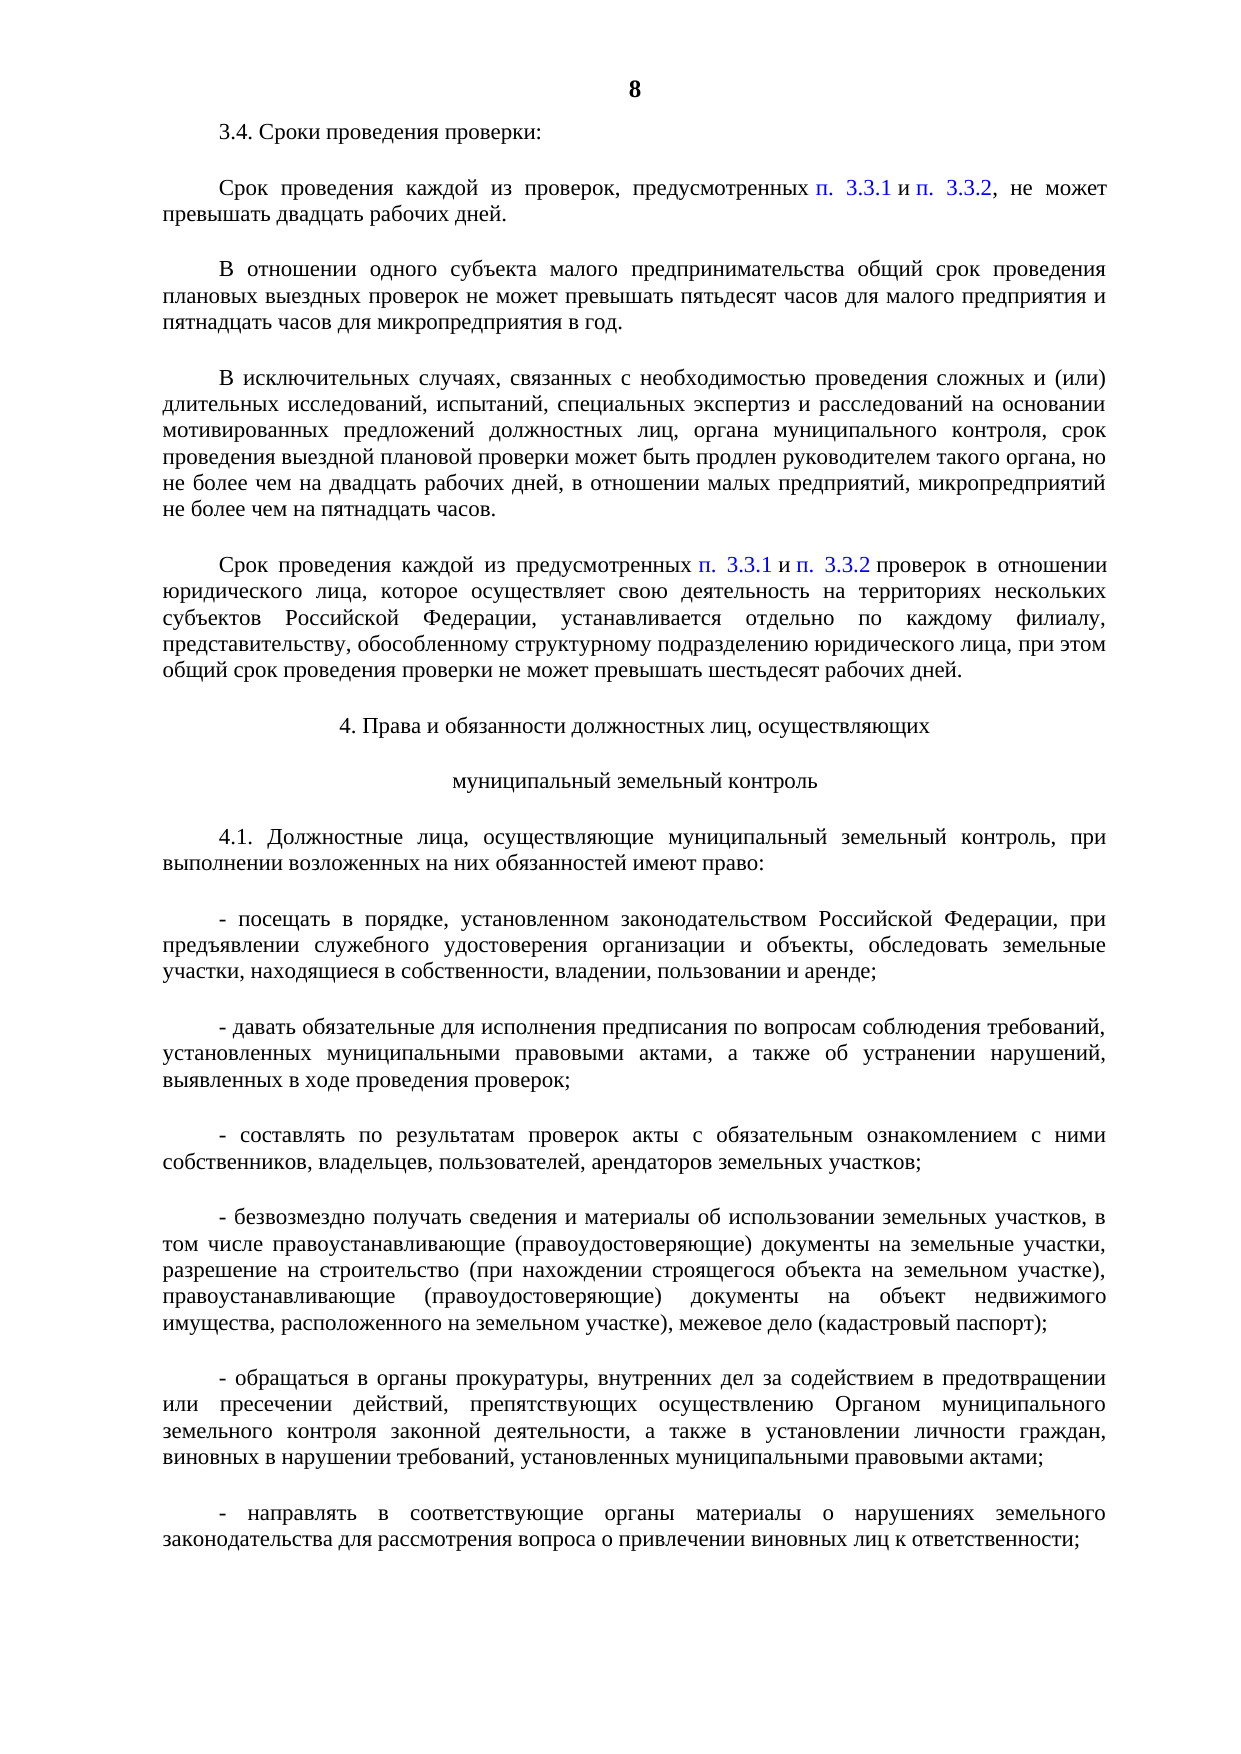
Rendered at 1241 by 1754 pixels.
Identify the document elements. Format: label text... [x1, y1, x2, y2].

text - составлять по результатам проверок акты с обязательным ознакомлением с ними собственников, владельцев, пользователей, арендаторов земельных участков; [162, 1121, 1107, 1174]
text В отношении одного субъекта малого предпринимательства общий срок проведения плановых выездных проверок не может превышать пятьдесят часов для малого предприятия и пятнадцать часов для микропредприятия в год. [162, 256, 1107, 334]
text - посещать в порядке, установленном законодательством Российской Федерации, при предъявлении служебного удостоверения организации и объекты, обследовать земельные участки, находящиеся в собственности, владении, пользовании и аренде; [162, 905, 1107, 984]
text 3.4. Сроки проведения проверки: [162, 118, 1107, 144]
text Срок проведения каждой из проверок, предусмотренных п. 3.3.1 и п. 3.3.2, не может превышать двадцать рабочих дней. [162, 174, 1107, 226]
text 4.1. Должностные лица, осуществляющие муниципальный земельный контроль, при выполнении возложенных на них обязанностей имеют право: [162, 823, 1107, 876]
text - направлять в соответствующие органы материалы о нарушениях земельного законодательства для рассмотрения вопроса о привлечении виновных лиц к ответственности; [162, 1499, 1107, 1551]
text Срок проведения каждой из предусмотренных п. 3.3.1 и п. 3.3.2 проверок в отношении юридического лица, которое осуществляет свою деятельность на территориях нескольких субъектов Российской Федерации, устанавливается отдельно по каждому филиалу, представительству, обособленному структурному подразделению юридического лица, при этом общий срок проведения проверки не может превышать шестьдесят рабочих дней. [162, 551, 1107, 683]
text муниципальный земельный контроль [162, 767, 1107, 794]
text В исключительных случаях, связанных с необходимостью проведения сложных и (или) длительных исследований, испытаний, специальных экспертиз и расследований на основании мотивированных предложений должностных лиц, органа муниципального контроля, срок проведения выездной плановой проверки может быть продлен руководителем такого органа, но не более чем на двадцать рабочих дней, в отношении малых предприятий, микропредприятий не более чем на пятнадцать часов. [162, 364, 1107, 522]
text 4. Права и обязанности должностных лиц, осуществляющих [162, 712, 1107, 738]
text - обращаться в органы прокуратуры, внутренних дел за содействием в предотвращении или пресечении действий, препятствующих осуществлению Органом муниципального земельного контроля законной деятельности, а также в установлении личности граждан, виновных в нарушении требований, установленных муниципальными правовыми актами; [162, 1364, 1107, 1469]
text - давать обязательные для исполнения предписания по вопросам соблюдения требований, установленных муниципальными правовыми актами, а также об устранении нарушений, выявленных в ходе проведения проверок; [162, 1013, 1107, 1092]
text - безвозмездно получать сведения и материалы об использовании земельных участков, в том числе правоустанавливающие (правоудостоверяющие) документы на земельные участки, разрешение на строительство (при нахождении строящегося объекта на земельном участке), правоустанавливающие (правоудостоверяющие) документы на объект недвижимого имущества, расположенного на земельном участке), межевое дело (кадастровый паспорт); [162, 1203, 1107, 1335]
